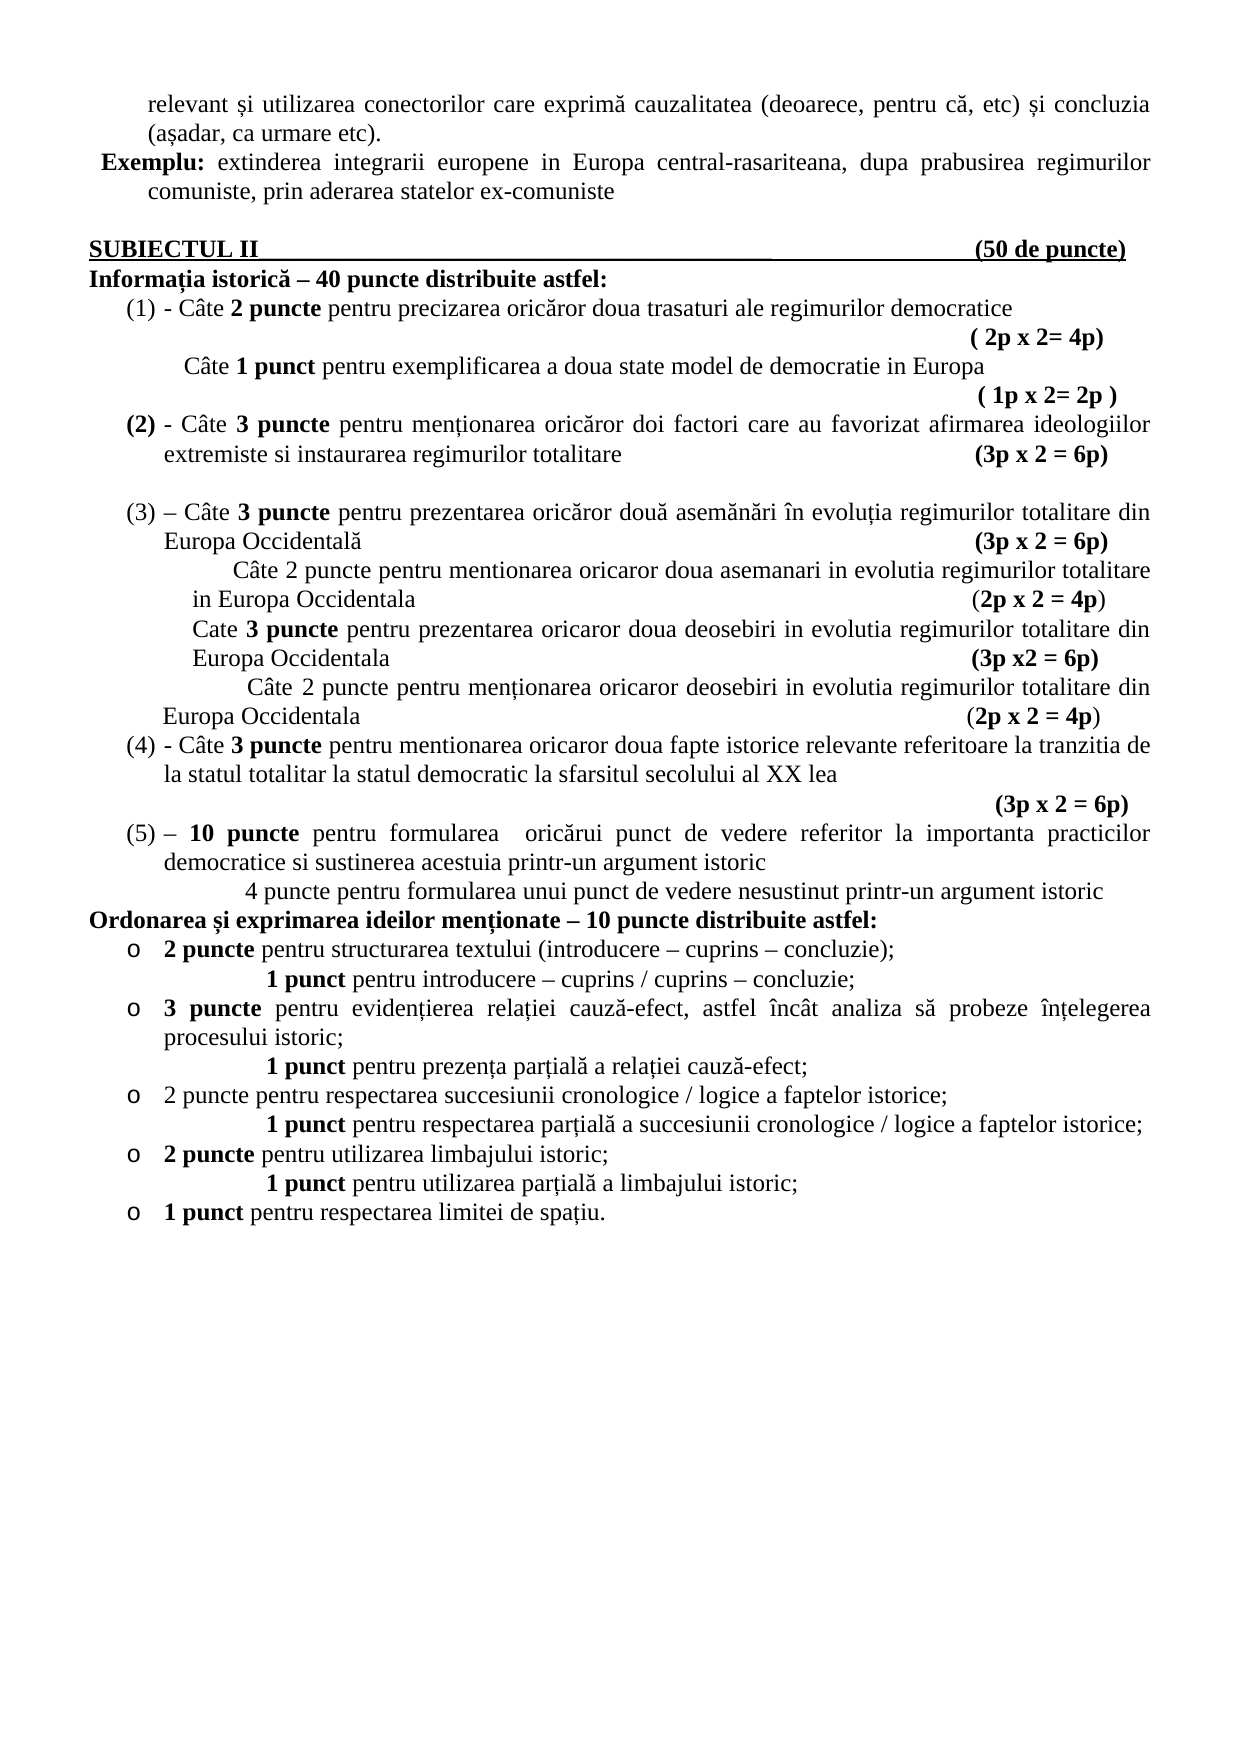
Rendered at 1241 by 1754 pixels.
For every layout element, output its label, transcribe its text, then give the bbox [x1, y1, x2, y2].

list – Câte 3 puncte pentru prezentarea oricăror două asemănări în evoluția regimurilor totalitare din Europa Occidentală (3p x 2 = 6p) [126, 497, 1152, 555]
text 1 punct pentru utilizarea parțială a limbajului istoric; [164, 1168, 1152, 1197]
list 2 puncte pentru utilizarea limbajului istoric; [126, 1139, 1152, 1168]
text 1 punct pentru prezența parțială a relației cauză-efect; [164, 1051, 1152, 1080]
list ( 2p x 2= 4p) [164, 322, 1152, 351]
list Câte 2 puncte pentru menționarea oricaror deosebiri in evolutia regimurilor totalitare din Europa Occidentala (2p x 2 = 4p) [162, 672, 1152, 730]
list 1 punct pentru respectarea limitei de spațiu. [126, 1197, 1152, 1226]
list SUBIECTUL II_________________________________________ (50 de puncte) [89, 234, 1152, 264]
list - Câte 3 puncte pentru menționarea oricăror doi factori care au favorizat afirmarea ideologiilor extremiste si instaurarea regimurilor totalitare (3p x 2 = 6p) [126, 409, 1152, 468]
text Exemplu: extinderea integrarii europene in Europa central-rasariteana, dupa prabusirea regimurilor comuniste, prin aderarea statelor ex-comuniste [89, 147, 1152, 205]
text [89, 89, 1152, 147]
text Ordonarea și exprimarea ideilor menționate – 10 puncte distribuite astfel: [89, 905, 1152, 934]
text 1 punct pentru respectarea parțială a succesiunii cronologice / logice a faptelor istorice; [164, 1109, 1152, 1139]
list 2 puncte pentru structurarea textului (introducere – cuprins – concluzie); [126, 934, 1152, 964]
text 1 punct pentru introducere – cuprins / cuprins – concluzie; [164, 964, 1152, 993]
list (3p x 2 = 6p) [164, 789, 1152, 818]
text Informația istorică – 40 puncte distribuite astfel: [89, 264, 1152, 293]
text Câte 1 punct pentru exemplificarea a doua state model de democratie in Europa [177, 351, 1152, 380]
list 3 puncte pentru evidențierea relației cauză-efect, astfel încât analiza să probeze înțelegerea procesului istoric; [126, 993, 1152, 1051]
text Câte 2 puncte pentru mentionarea oricaror doua asemanari in evolutia regimurilor totalitare in Europa Occidentala (2p x 2 = 4p) Cate 3 puncte pentru prezentarea oricaror doua deosebiri in evolutia regimurilor totalitare din Europa Occidentala (3p x2 = 6p) [192, 555, 1152, 672]
list – 10 puncte pentru formularea oricărui punct de vedere referitor la importanta practicilor democratice si sustinerea acestuia printr-un argument istoric [126, 818, 1152, 876]
list 4 puncte pentru formularea unui punct de vedere nesustinut printr-un argument istoric [164, 876, 1152, 905]
text ( 1p x 2= 2p ) [177, 380, 1152, 409]
list - Câte 3 puncte pentru mentionarea oricaror doua fapte istorice relevante referitoare la tranzitia de la statul totalitar la statul democratic la sfarsitul secolului al XX lea [126, 730, 1152, 789]
list 2 puncte pentru respectarea succesiunii cronologice / logice a faptelor istorice; [126, 1080, 1152, 1109]
list - Câte 2 puncte pentru precizarea oricăror doua trasaturi ale regimurilor democratice [126, 293, 1152, 322]
